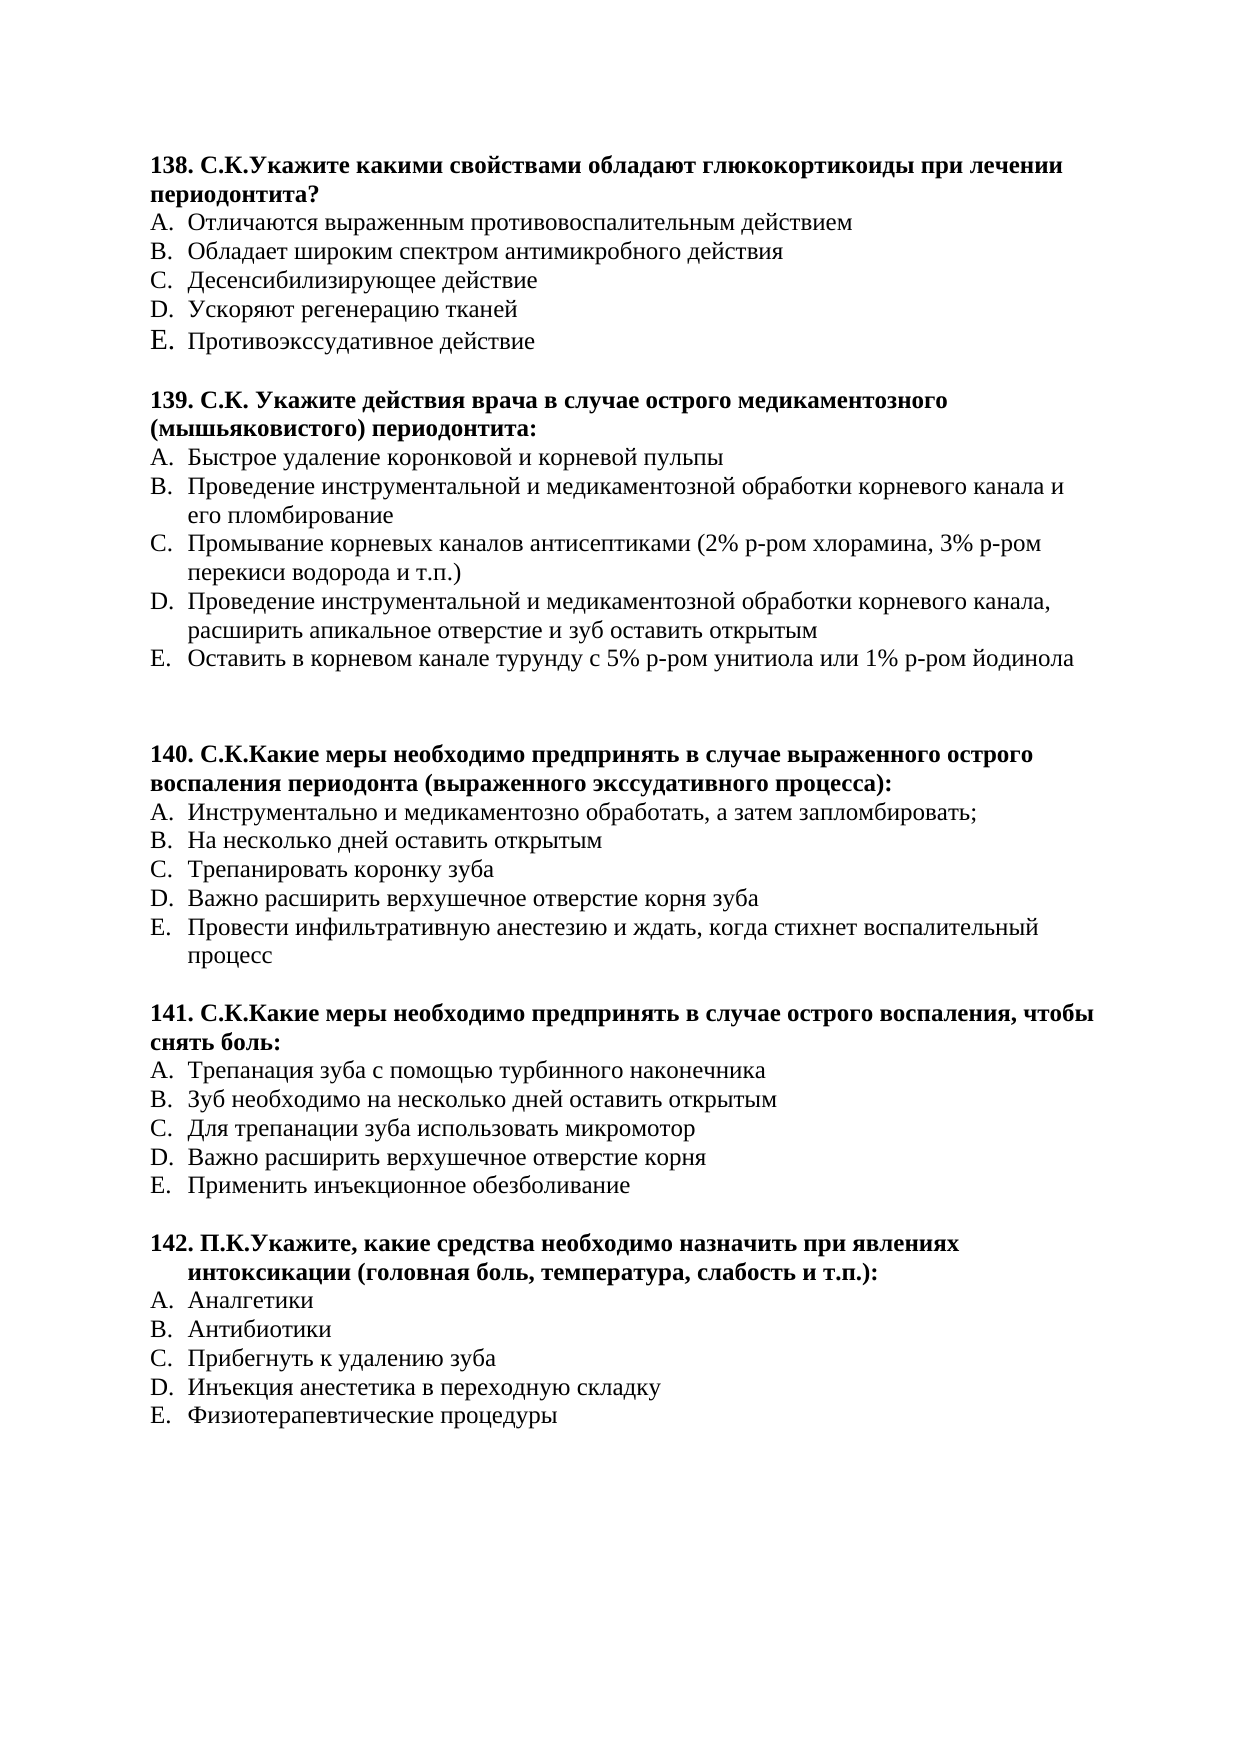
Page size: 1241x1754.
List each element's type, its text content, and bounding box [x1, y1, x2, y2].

subtitle Аналгетики [150, 1286, 1101, 1314]
subtitle Оставить в корневом канале турунду с 5% р-ром унитиола или 1% р-ром йодинола [150, 643, 1101, 672]
subtitle Инструментально и медикаментозно обработать, а затем запломбировать; [150, 797, 1101, 826]
subtitle 138. С.К.Укажите какими свойствами обладают глюкокортикоиды при лечении периодонтита? [150, 150, 1101, 207]
subtitle Инъекция анестетика в переходную складку [150, 1372, 1101, 1401]
subtitle Ускоряют регенерацию тканей [150, 294, 1101, 322]
subtitle Быстрое удаление коронковой и корневой пульпы [150, 442, 1101, 471]
subtitle Зуб необходимо на несколько дней оставить открытым [150, 1084, 1101, 1113]
subtitle Важно расширить верхушечное отверстие корня [150, 1142, 1101, 1171]
subtitle Провести инфильтративную анестезию и ждать, когда стихнет воспалительный процесс [150, 912, 1101, 969]
subtitle 142. П.К.Укажите, какие средства необходимо назначить при явлениях интоксикации (головная боль, температура, слабость и т.п.): [150, 1228, 1101, 1286]
subtitle Применить инъекционное обезболивание [150, 1171, 1101, 1199]
subtitle Для трепанации зуба использовать микромотор [150, 1113, 1101, 1142]
subtitle Важно расширить верхушечное отверстие корня зуба [150, 883, 1101, 912]
subtitle Трепанировать коронку зуба [150, 854, 1101, 883]
subtitle Трепанация зуба с помощью турбинного наконечника [150, 1056, 1101, 1084]
subtitle Антибиотики [150, 1314, 1101, 1343]
subtitle На несколько дней оставить открытым [150, 826, 1101, 854]
subtitle 139. С.К. Укажите действия врача в случае острого медикаментозного (мышьяковистого) периодонтита: [150, 385, 1101, 442]
subtitle Противоэкссудативное действие [150, 322, 1101, 356]
subtitle Проведение инструментальной и медикаментозной обработки корневого канала, расширить апикальное отверстие и зуб оставить открытым [150, 586, 1101, 643]
subtitle Обладает широким спектром антимикробного действия [150, 236, 1101, 265]
subtitle Десенсибилизирующее действие [150, 265, 1101, 294]
subtitle Физиотерапевтические процедуры [150, 1401, 1101, 1429]
subtitle Отличаются выраженным противовоспалительным действием [150, 207, 1101, 236]
subtitle Прибегнуть к удалению зуба [150, 1343, 1101, 1372]
subtitle Промывание корневых каналов антисептиками (2% р-ром хлорамина, 3% р-ром перекиси водорода и т.п.) [150, 528, 1101, 586]
subtitle 140. С.К.Какие меры необходимо предпринять в случае выраженного острого воспаления периодонта (выраженного экссудативного процесса): [150, 739, 1101, 797]
subtitle Проведение инструментальной и медикаментозной обработки корневого канала и его пломбирование [150, 471, 1101, 528]
subtitle 141. С.К.Какие меры необходимо предпринять в случае острого воспаления, чтобы снять боль: [150, 998, 1101, 1056]
